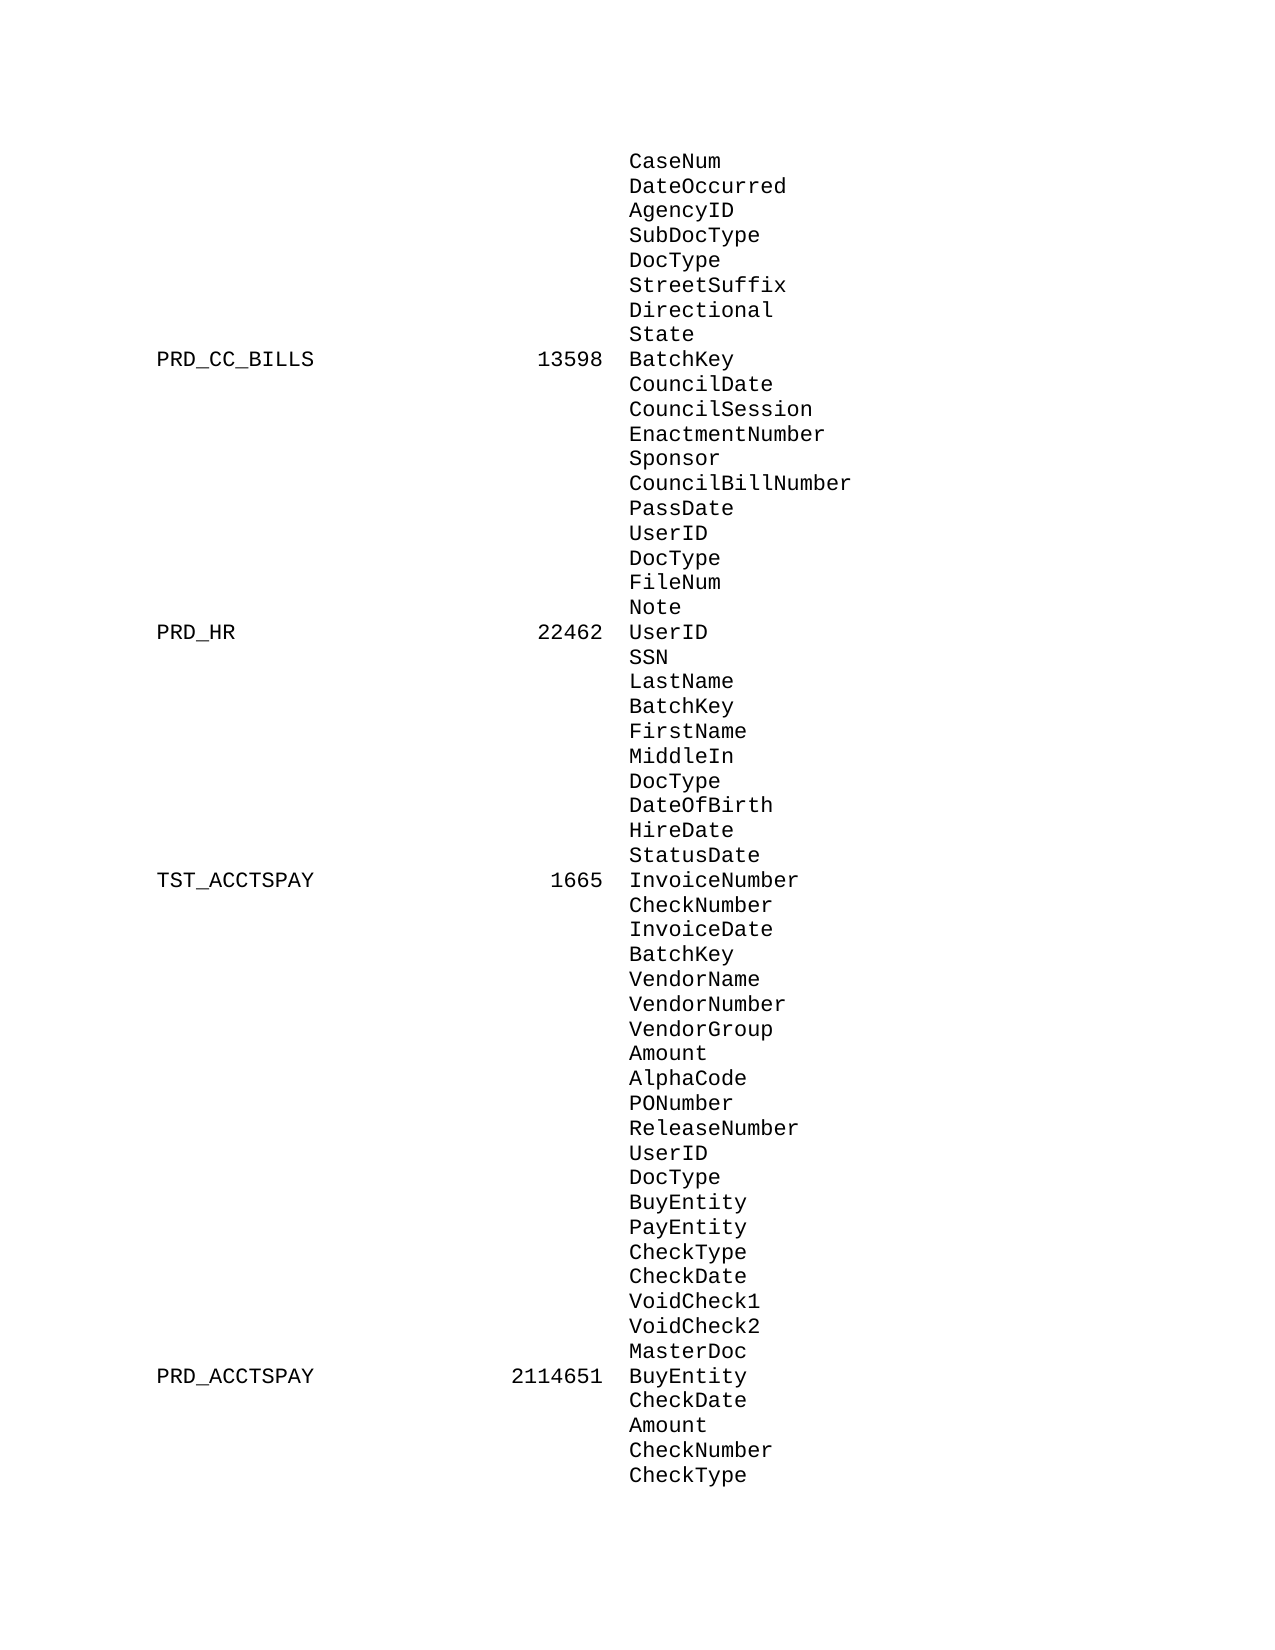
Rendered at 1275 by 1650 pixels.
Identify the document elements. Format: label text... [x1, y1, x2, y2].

text CouncilBillNumber [156, 472, 1118, 497]
text SSN [156, 646, 1118, 671]
text StreetSuffix [156, 274, 1118, 299]
text Amount [156, 1042, 1118, 1067]
text DateOfBirth [156, 794, 1118, 819]
text PayEntity [156, 1216, 1118, 1241]
text VendorGroup [156, 1018, 1118, 1042]
text PRD_HR 22462 UserID [156, 621, 1118, 646]
text CheckType [156, 1241, 1118, 1266]
text DocType [156, 547, 1118, 571]
text HireDate [156, 819, 1118, 844]
text BatchKey [156, 695, 1118, 720]
text EnactmentNumber [156, 423, 1118, 447]
text CheckDate [156, 1389, 1118, 1414]
text DocType [156, 249, 1118, 274]
text CouncilDate [156, 373, 1118, 398]
text MasterDoc [156, 1340, 1118, 1365]
text SubDocType [156, 224, 1118, 249]
text InvoiceDate [156, 918, 1118, 943]
text FileNum [156, 571, 1118, 596]
text CheckNumber [156, 1439, 1118, 1464]
text LastName [156, 671, 1118, 695]
text UserID [156, 1142, 1118, 1166]
text PRD_CC_BILLS 13598 BatchKey [156, 348, 1118, 373]
text PassDate [156, 497, 1118, 522]
text UserID [156, 522, 1118, 547]
text PONumber [156, 1092, 1118, 1117]
text AgencyID [156, 199, 1118, 224]
text CheckDate [156, 1266, 1118, 1290]
text BuyEntity [156, 1191, 1118, 1216]
text Directional [156, 299, 1118, 323]
text AlphaCode [156, 1067, 1118, 1092]
text State [156, 323, 1118, 348]
text CheckNumber [156, 894, 1118, 918]
text Note [156, 596, 1118, 621]
text VendorName [156, 968, 1118, 993]
text DateOccurred [156, 175, 1118, 199]
text TST_ACCTSPAY 1665 InvoiceNumber [156, 869, 1118, 894]
text VoidCheck2 [156, 1315, 1118, 1340]
text DocType [156, 770, 1118, 794]
text FirstName [156, 720, 1118, 745]
text CouncilSession [156, 398, 1118, 423]
text Sponsor [156, 447, 1118, 472]
text VoidCheck1 [156, 1290, 1118, 1315]
text BatchKey [156, 943, 1118, 968]
text CheckType [156, 1464, 1118, 1489]
text Amount [156, 1414, 1118, 1439]
text StatusDate [156, 844, 1118, 869]
text DocType [156, 1166, 1118, 1191]
text PRD_ACCTSPAY 2114651 BuyEntity [156, 1365, 1118, 1389]
text MiddleIn [156, 745, 1118, 770]
text ReleaseNumber [156, 1117, 1118, 1142]
text VendorNumber [156, 993, 1118, 1018]
text CaseNum [156, 150, 1118, 175]
